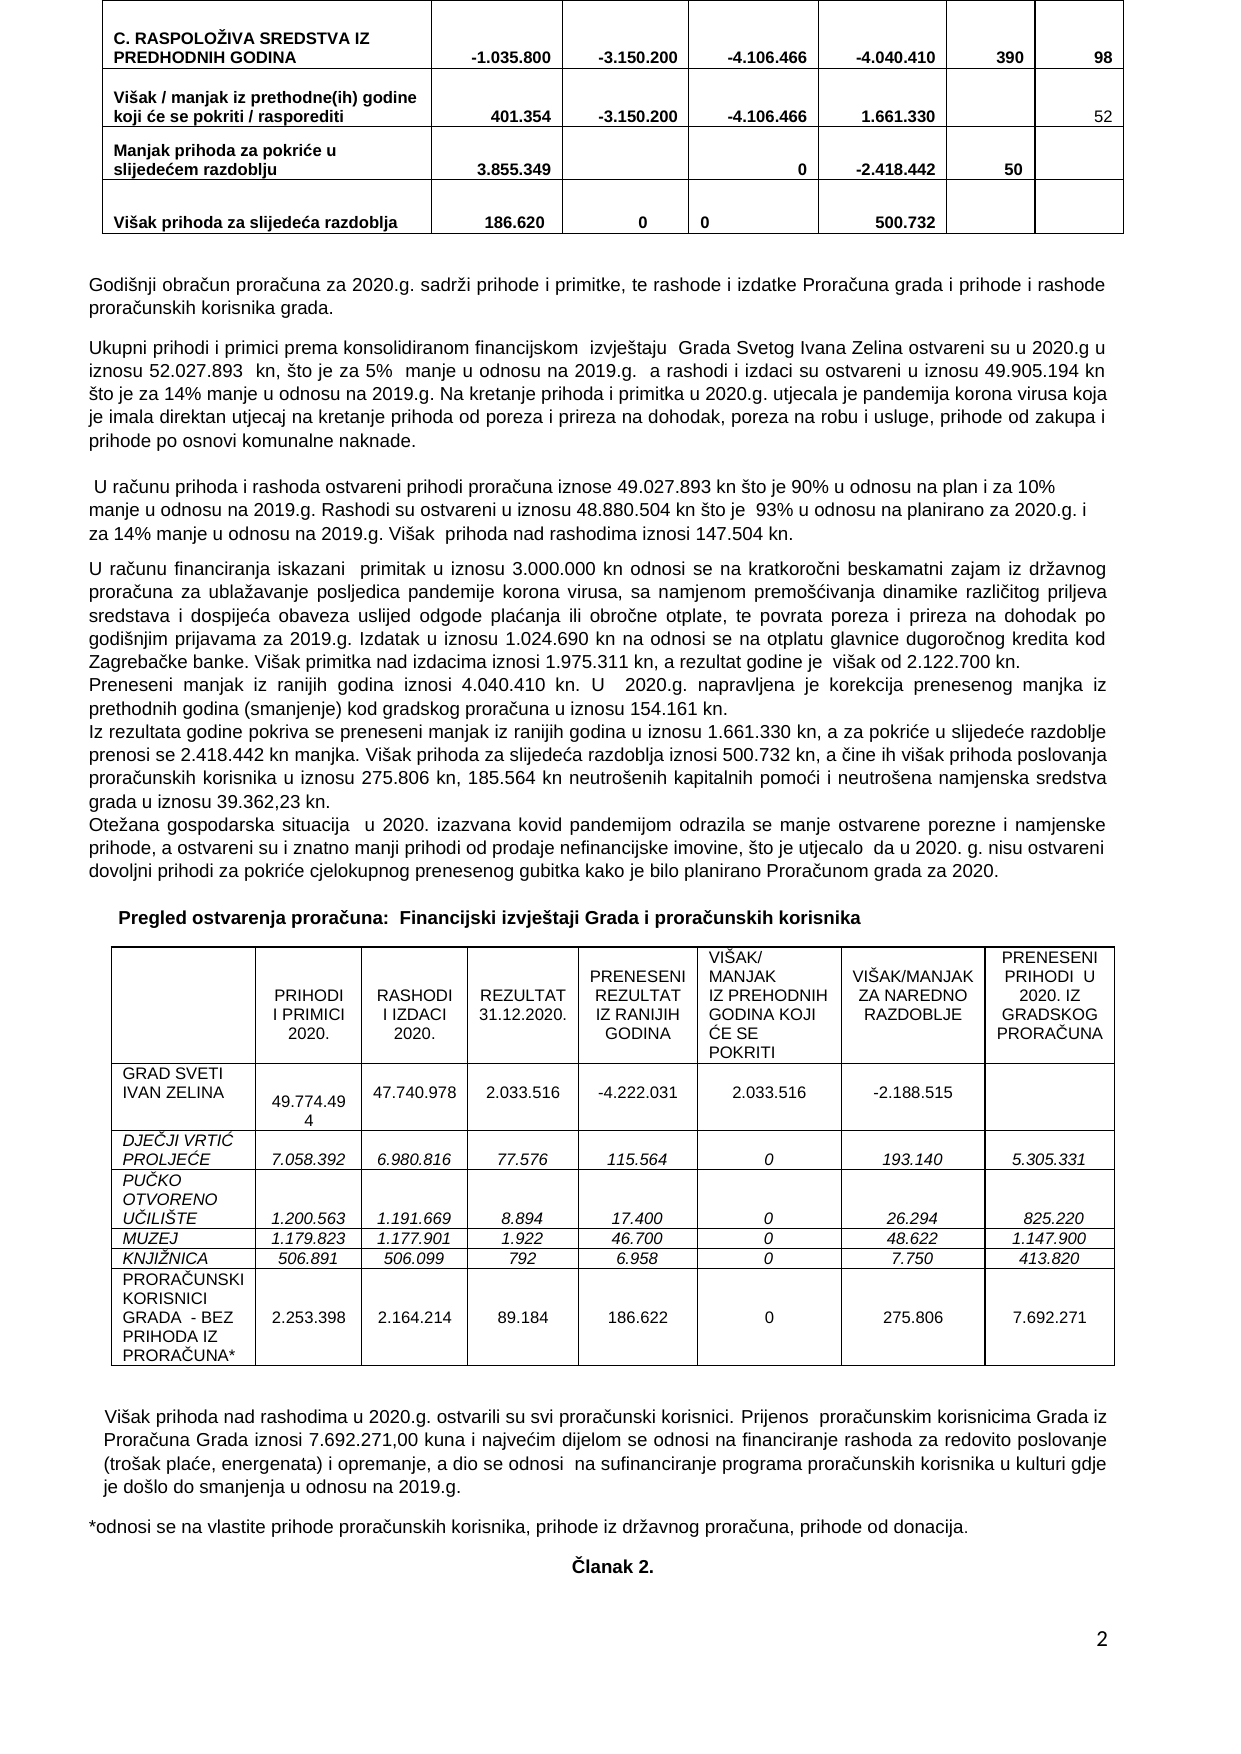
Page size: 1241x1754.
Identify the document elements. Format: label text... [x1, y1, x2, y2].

table_cell 500.732 [819, 180, 946, 232]
table_cell 1.179.823 [256, 1229, 361, 1248]
table_cell 0 [563, 180, 688, 232]
table_cell 46.700 [579, 1229, 697, 1248]
table_cell [1036, 180, 1123, 232]
text Iz rezultata godine pokriva se preneseni manjak iz ranijih godina u iznosu 1.661.330 kn, a za pokriće u slijedeće razdoblje prenosi se 2.418.442 kn manjka. Višak prihoda za slijedeća razdoblja iznosi 500.732 kn, a čine ih višak prihoda poslovanja proračunskih korisnika u iznosu 275.806 kn, 185.564 kn neutrošenih kapitalnih pomoći i neutrošena namjenska sredstva grada u iznosu 39.362,23 kn. [88, 721, 1107, 812]
table_header VIŠAK/MANJAK ZA NAREDNO RAZDOBLJE [842, 948, 984, 1062]
table_cell 3.855.349 [432, 127, 562, 179]
table_cell -4.222.031 [579, 1064, 697, 1130]
table_cell 7.692.271 [986, 1269, 1114, 1365]
table_cell 1.147.900 [986, 1229, 1114, 1248]
table_cell 506.099 [362, 1249, 467, 1268]
table_header RASHODI I IZDACI 2020. [362, 948, 467, 1062]
table_cell [986, 1064, 1114, 1130]
text Višak prihoda nad rashodima u 2020.g. ostvarili su svi proračunski korisnici. Prijenos proračunskim korisnicima Grada iz Proračuna Grada iznosi 7.692.271,00 kuna i najvećim dijelom se odnosi na financiranje rashoda za redovito poslovanje (trošak plaće, energenata) i opremanje, a dio se odnosi na sufinanciranje programa proračunskih korisnika u kulturi gdje je došlo do smanjenja u odnosu na 2019.g. [88, 1406, 1107, 1497]
table_cell 2.253.398 [256, 1269, 361, 1365]
table_cell DJEČJI VRTIĆ PROLJEĆE [112, 1131, 255, 1169]
table_cell 413.820 [986, 1249, 1114, 1268]
table_cell 2.164.214 [362, 1269, 467, 1365]
text Otežana gospodarska situacija u 2020. izazvana kovid pandemijom odrazila se manje ostvarene porezne i namjenske prihode, a ostvareni su i znatno manji prihodi od prodaje nefinancijske imovine, što je utjecalo da u 2020. g. nisu ostvareni [88, 814, 1107, 858]
table_cell 77.576 [468, 1131, 578, 1169]
table_cell [947, 180, 1034, 232]
table_cell -2.188.515 [842, 1064, 984, 1130]
text Preneseni manjak iz ranijih godina iznosi 4.040.410 kn. U 2020.g. napravljena je korekcija prenesenog manjka iz prethodnih godina (smanjenje) kod gradskog proračuna u iznosu 154.161 kn. [88, 674, 1107, 719]
table_cell PRORAČUNSKI KORISNICI GRADA - BEZ PRIHODA IZ PRORAČUNA* [112, 1269, 255, 1365]
table_cell 48.622 [842, 1229, 984, 1248]
table_cell 792 [468, 1249, 578, 1268]
table_cell 275.806 [842, 1269, 984, 1365]
table_cell 2.033.516 [468, 1064, 578, 1130]
table_cell 186.620 [432, 180, 562, 232]
table_cell C. RASPOLOŽIVA SREDSTVA IZ PREDHODNIH GODINA [103, 1, 431, 67]
table_cell 0 [689, 127, 818, 179]
table_cell 1.200.563 [256, 1170, 361, 1228]
table_cell Višak prihoda za slijedeća razdoblja [103, 180, 431, 232]
table_cell 1.922 [468, 1229, 578, 1248]
text Članak 2. [118, 1556, 1107, 1577]
table_cell 98 [1036, 1, 1123, 67]
table_cell -2.418.442 [819, 127, 946, 179]
table_cell 1.661.330 [819, 69, 946, 126]
table_cell 390 [947, 1, 1034, 67]
table_cell 0 [698, 1249, 841, 1268]
table_cell 825.220 [986, 1170, 1114, 1228]
table_header [112, 948, 255, 1062]
table_cell [947, 69, 1034, 126]
table_cell 115.564 [579, 1131, 697, 1169]
table_cell 52 [1036, 69, 1123, 126]
table_cell 1.177.901 [362, 1229, 467, 1248]
table_cell -4.106.466 [689, 69, 818, 126]
table_cell [1036, 127, 1123, 179]
table_cell 47.740.978 [362, 1064, 467, 1130]
table_cell 2.033.516 [698, 1064, 841, 1130]
table_cell 8.894 [468, 1170, 578, 1228]
table_cell 50 [947, 127, 1034, 179]
table_cell GRAD SVETI IVAN ZELINA [112, 1064, 255, 1130]
table_cell 6.980.816 [362, 1131, 467, 1169]
table_header PRIHODI I PRIMICI 2020. [256, 948, 361, 1062]
text U računu prihoda i rashoda ostvareni prihodi proračuna iznose 49.027.893 kn što je 90% u odnosu na plan i za 10% manje u odnosu na 2019.g. Rashodi su ostvareni u iznosu 48.880.504 kn što je 93% u odnosu na planirano za 2020.g. i za 14% manje u odnosu na 2019.g. Višak prihoda nad rashodima iznosi 147.504 kn. [88, 476, 1107, 544]
table_cell 0 [698, 1170, 841, 1228]
table_cell -4.040.410 [819, 1, 946, 67]
table_cell 401.354 [432, 69, 562, 126]
table_cell 89.184 [468, 1269, 578, 1365]
table_cell Višak / manjak iz prethodne(ih) godine koji će se pokriti / rasporediti [103, 69, 431, 126]
table_cell 7.750 [842, 1249, 984, 1268]
table_cell [563, 127, 688, 179]
table_cell 1.191.669 [362, 1170, 467, 1228]
table_cell -4.106.466 [689, 1, 818, 67]
table_cell 506.891 [256, 1249, 361, 1268]
table_cell MUZEJ [112, 1229, 255, 1248]
table_cell -1.035.800 [432, 1, 562, 67]
text *odnosi se na vlastite prihode proračunskih korisnika, prihode iz državnog proračuna, prihode od donacija. [88, 1516, 1107, 1537]
table_cell KNJIŽNICA [112, 1249, 255, 1268]
table_cell -3.150.200 [563, 1, 688, 67]
text Ukupni prihodi i primici prema konsolidiranom financijskom izvještaju Grada Svetog Ivana Zelina ostvareni su u 2020.g u iznosu 52.027.893 kn, što je za 5% manje u odnosu na 2019.g. a rashodi i izdaci su ostvareni u iznosu 49.905.194 kn što je za 14% manje u odnosu na 2019.g. Na kretanje prihoda i primitka u 2020.g. utjecala je pandemija korona virusa koja je imala direktan utjecaj na kretanje prihoda od poreza i prireza na dohodak, poreza na robu i usluge, prihode od zakupa i prihode po osnovi komunalne naknade. [88, 337, 1107, 451]
table_cell 193.140 [842, 1131, 984, 1169]
table_cell -3.150.200 [563, 69, 688, 126]
text U računu financiranja iskazani primitak u iznosu 3.000.000 kn odnosi se na kratkoročni beskamatni zajam iz državnog proračuna za ublažavanje posljedica pandemije korona virusa, sa namjenom premošćivanja dinamike različitog priljeva sredstava i dospijeća obaveza uslijed odgode plaćanja ili obročne otplate, te povrata poreza i prireza na dohodak po godišnjim prijavama za 2019.g. Izdatak u iznosu 1.024.690 kn na odnosi se na otplatu glavnice dugoročnog kredita kod Zagrebačke banke. Višak primitka nad izdacima iznosi 1.975.311 kn, a rezultat godine je višak od 2.122.700 kn. [88, 558, 1107, 673]
table_header VIŠAK/MANJAK IZ PREHODNIH GODINA KOJI ĆE SE POKRITI [698, 948, 841, 1062]
table_cell 0 [689, 180, 818, 232]
text dovoljni prihodi za pokriće cjelokupnog prenesenog gubitka kako je bilo planirano Proračunom grada za 2020. [88, 860, 1107, 882]
table_cell 6.958 [579, 1249, 697, 1268]
table_cell 49.774.494 [256, 1064, 361, 1130]
text Godišnji obračun proračuna za 2020.g. sadrži prihode i primitke, te rashode i izdatke Proračuna grada i prihode i rashode proračunskih korisnika grada. [88, 273, 1107, 318]
table_cell 186.622 [579, 1269, 697, 1365]
table_cell 5.305.331 [986, 1131, 1114, 1169]
table_cell 0 [698, 1131, 841, 1169]
table_header REZULTAT 31.12.2020. [468, 948, 578, 1062]
table_cell 0 [698, 1269, 841, 1365]
table_cell Manjak prihoda za pokriće u slijedećem razdoblju [103, 127, 431, 179]
table_cell 26.294 [842, 1170, 984, 1228]
table_header PRENESENI REZULTAT IZ RANIJIH GODINA [579, 948, 697, 1062]
text Pregled ostvarenja proračuna: Financijski izvještaji Grada i proračunskih korisnika [118, 907, 1107, 928]
table_cell 7.058.392 [256, 1131, 361, 1169]
table_header PRENESENI PRIHODI U 2020. IZ GRADSKOG PRORAČUNA [986, 948, 1114, 1062]
table_cell 0 [698, 1229, 841, 1248]
table_cell PUČKO OTVORENO UČILIŠTE [112, 1170, 255, 1228]
table_cell 17.400 [579, 1170, 697, 1228]
